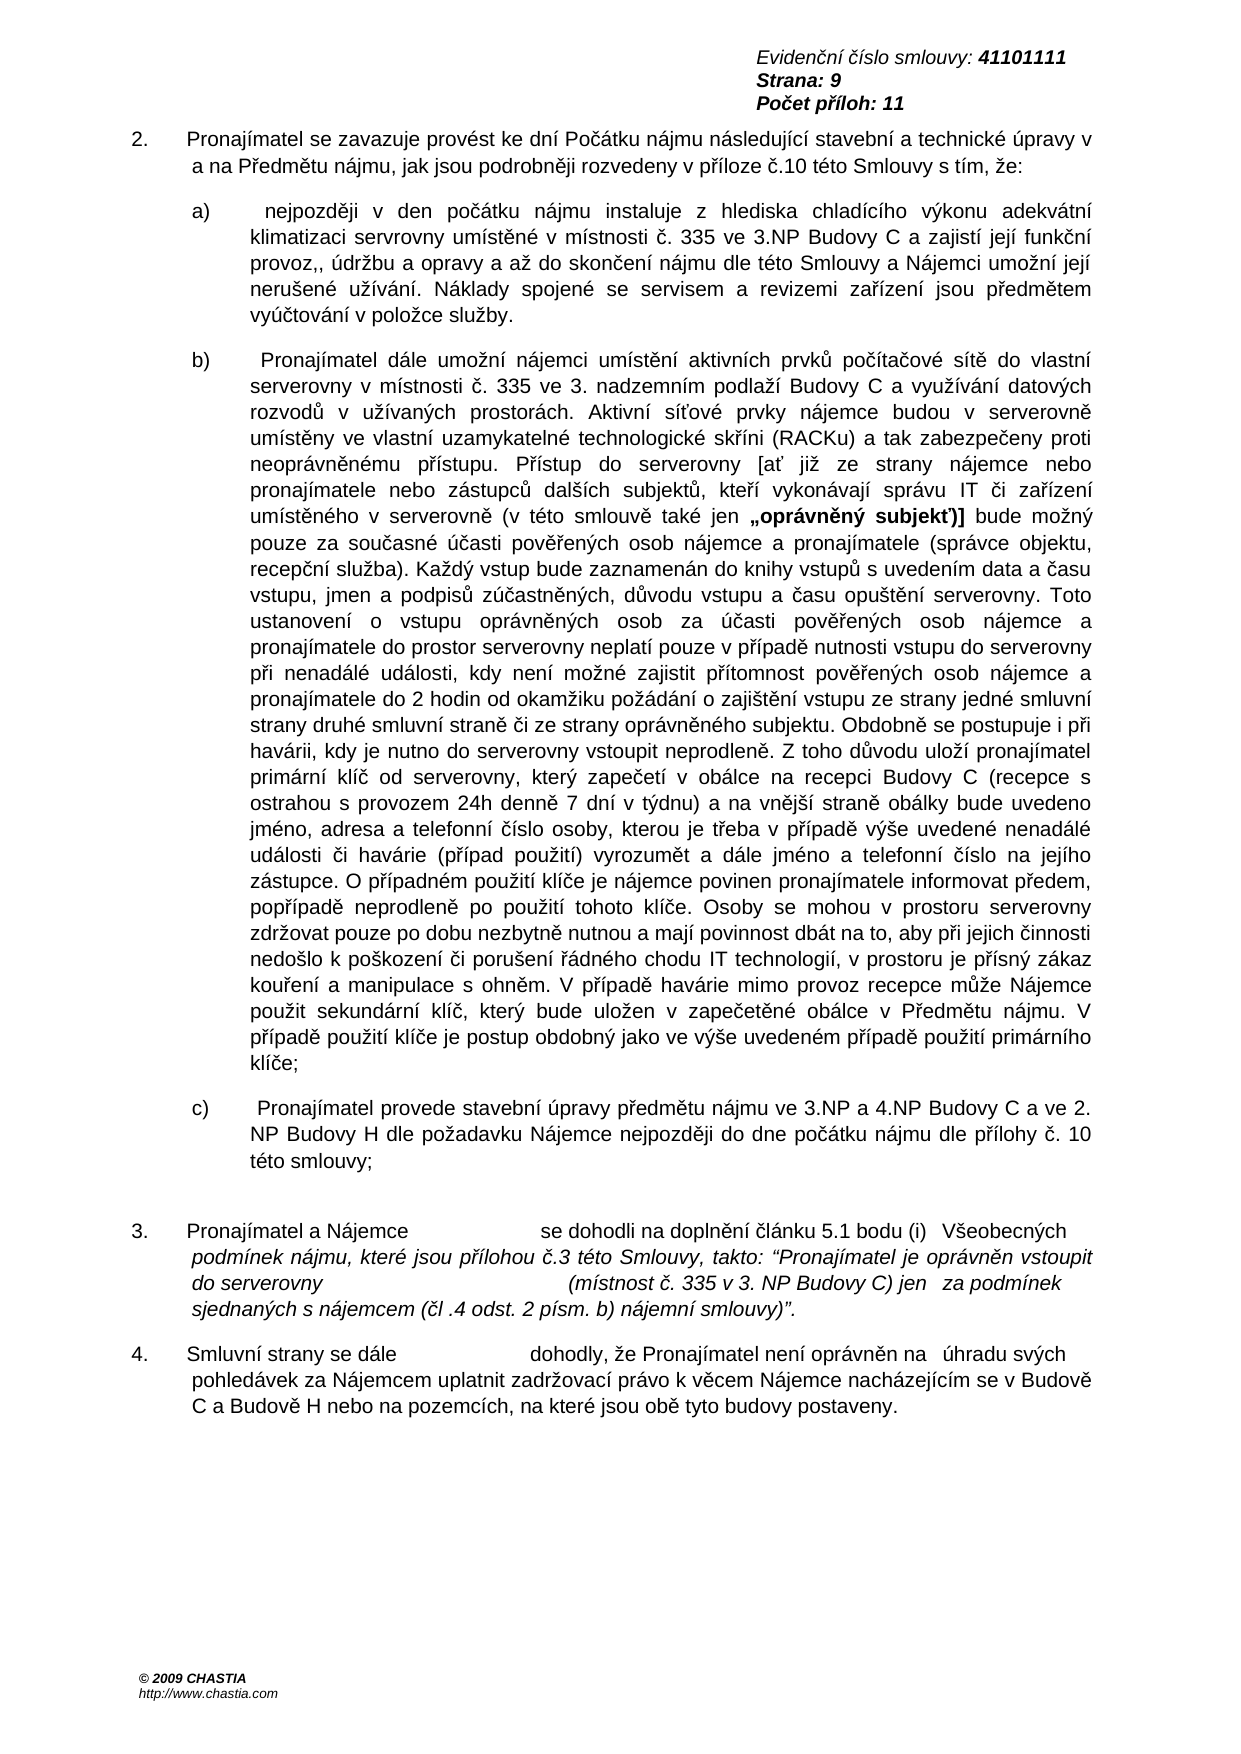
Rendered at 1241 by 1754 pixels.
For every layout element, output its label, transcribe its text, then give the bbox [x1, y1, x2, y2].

text podmínek nájmu, které jsou přílohou č.3 této Smlouvy, takto: “Pronajímatel je oprávněn vstoupit do serverovny (místnost č. 335 v 3. NP Budovy C) jen za podmínek [192, 1244, 1093, 1296]
list nejpozději v den počátku nájmu instaluje z hlediska chladícího výkonu adekvátní klimatizaci servrovny umístěné v místnosti č. 335 ve 3.NP Budovy C a zajistí její funkční provoz,, údržbu a opravy a až do skončení nájmu dle této Smlouvy a Nájemci umožní její nerušené užívání. Náklady spojené se servisem a revizemi zařízení jsou předmětem vyúčtování v položce služby. [192, 198, 1093, 328]
text sjednaných s nájemcem (čl .4 odst. 2 písm. b) nájemní smlouvy)”. [192, 1296, 1097, 1322]
list Pronajímatel se zavazuje provést ke dní Počátku nájmu následující stavební a technické úpravy v a na Předmětu nájmu, jak jsou podrobněji rozvedeny v příloze č.10 této Smlouvy s tím, že: [131, 126, 1093, 179]
list Smluvní strany se dále dohodly, že Pronajímatel není oprávněn na úhradu svých [131, 1341, 1097, 1367]
list Pronajímatel a Nájemce se dohodli na doplnění článku 5.1 bodu (i) Všeobecných [131, 1218, 1097, 1244]
list Pronajímatel provede stavební úpravy předmětu nájmu ve 3.NP a 4.NP Budovy C a ve 2. NP Budovy H dle požadavku Nájemce nejpozději do dne počátku nájmu dle přílohy č. 10 této smlouvy; [192, 1094, 1093, 1174]
text pohledávek za Nájemcem uplatnit zadržovací právo k věcem Nájemce nacházejícím se v Budově C a Budově H nebo na pozemcích, na které jsou obě tyto budovy postaveny. [192, 1367, 1093, 1419]
list Pronajímatel dále umožní nájemci umístění aktivních prvků počítačové sítě do vlastní serverovny v místnosti č. 335 ve 3. nadzemním podlaží Budovy C a využívání datových rozvodů v užívaných prostorách. Aktivní síťové prvky nájemce budou v serverovně umístěny ve vlastní uzamykatelné technologické skříni (RACKu) a tak zabezpečeny proti neoprávněnému přístupu. Přístup do serverovny [ať již ze strany nájemce nebo pronajímatele nebo zástupců dalších subjektů, kteří vykonávají správu IT či zařízení umístěného v serverovně (v této smlouvě také jen „oprávněný subjekť)] bude možný pouze za současné účasti pověřených osob nájemce a pronajímatele (správce objektu, recepční služba). Každý vstup bude zaznamenán do knihy vstupů s uvedením data a času vstupu, jmen a podpisů zúčastněných, důvodu vstupu a času opuštění serverovny. Toto ustanovení o vstupu oprávněných osob za účasti pověřených osob nájemce a pronajímatele do prostor serverovny neplatí pouze v případě nutnosti vstupu do serverovny při nenadálé události, kdy není možné zajistit přítomnost pověřených osob nájemce a pronajímatele do 2 hodin od okamžiku požádání o zajištění vstupu ze strany jedné smluvní strany druhé smluvní straně či ze strany oprávněného subjektu. Obdobně se postupuje i při havárii, kdy je nutno do serverovny vstoupit neprodleně. Z toho důvodu uloží pronajímatel primární klíč od serverovny, který zapečetí v obálce na recepci Budovy C (recepce s ostrahou s provozem 24h denně 7 dní v týdnu) a na vnější straně obálky bude uvedeno jméno, adresa a telefonní číslo osoby, kterou je třeba v případě výše uvedené nenadálé události či havárie (případ použití) vyrozumět a dále jméno a telefonní číslo na jejího zástupce. O případném použití klíče je nájemce povinen pronajímatele informovat předem, popřípadě neprodleně po použití tohoto klíče. Osoby se mohou v prostoru serverovny zdržovat pouze po dobu nezbytně nutnou a mají povinnost dbát na to, aby při jejich činnosti nedošlo k poškození či porušení řádného chodu IT technologií, v prostoru je přísný zákaz kouření a manipulace s ohněm. V případě havárie mimo provoz recepce může Nájemce použit sekundární klíč, který bude uložen v zapečetěné obálce v Předmětu nájmu. V případě použití klíče je postup obdobný jako ve výše uvedeném případě použití primárního klíče; [192, 347, 1093, 1076]
